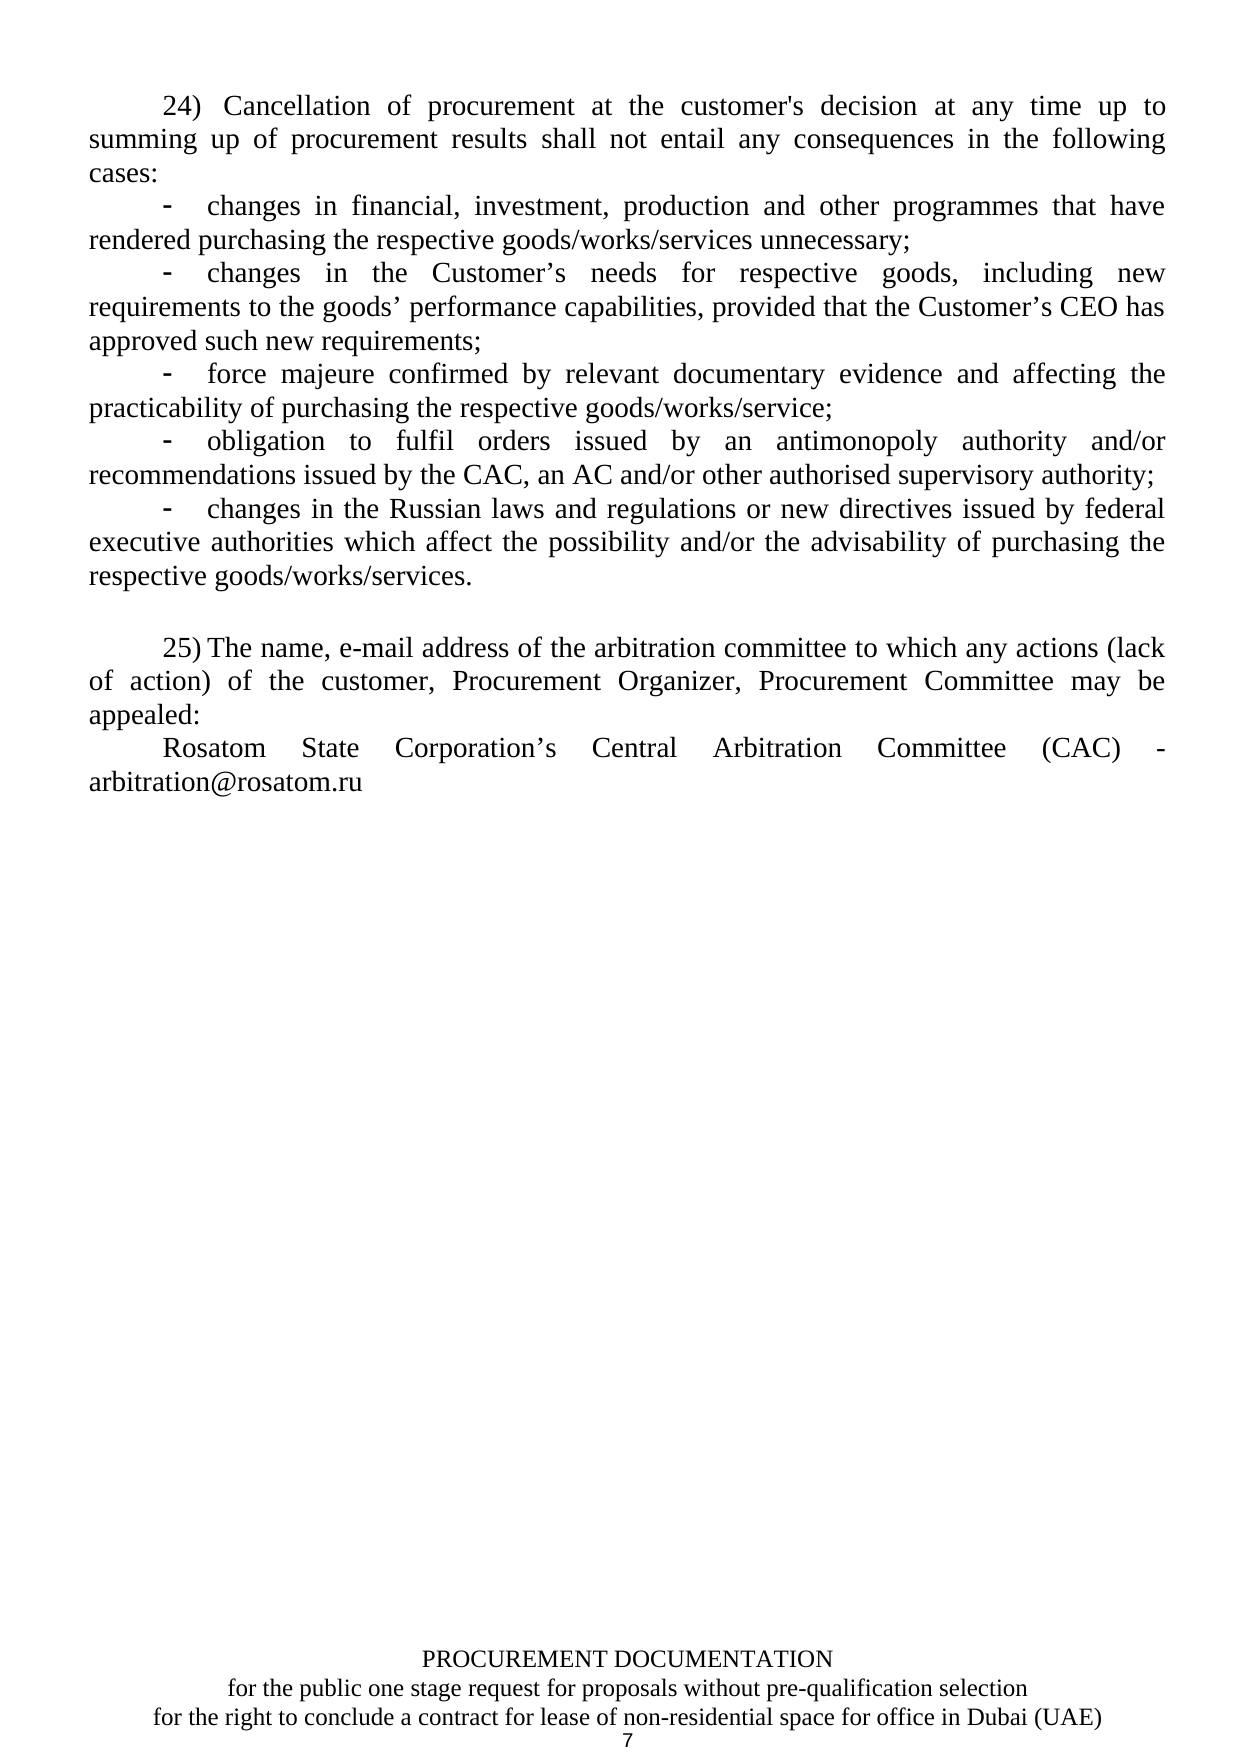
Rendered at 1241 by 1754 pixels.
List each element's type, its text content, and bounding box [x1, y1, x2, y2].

list force majeure confirmed by relevant documentary evidence and affecting the practicability of purchasing the respective goods/works/service; [89, 356, 1166, 423]
list Rosatom State Corporation’s Central Arbitration Committee (CAC) - arbitration@rosatom.ru [89, 731, 1166, 798]
list Cancellation of procurement at the customer's decision at any time up to summing up of procurement results shall not entail any consequences in the following cases: [89, 88, 1166, 188]
list changes in the Customer’s needs for respective goods, including new requirements to the goods’ performance capabilities, provided that the Customer’s CEO has approved such new requirements; [89, 256, 1166, 356]
list changes in the Russian laws and regulations or new directives issued by federal executive authorities which affect the possibility and/or the advisability of purchasing the respective goods/works/services. [89, 491, 1166, 591]
list The name, e-mail address of the arbitration committee to which any actions (lack of action) of the customer, Procurement Organizer, Procurement Committee may be appealed: [89, 630, 1166, 731]
list changes in financial, investment, production and other programmes that have rendered purchasing the respective goods/works/services unnecessary; [89, 188, 1166, 256]
list obligation to fulfil orders issued by an antimonopoly authority and/or recommendations issued by the CAC, an AC and/or other authorised supervisory authority; [89, 423, 1166, 491]
